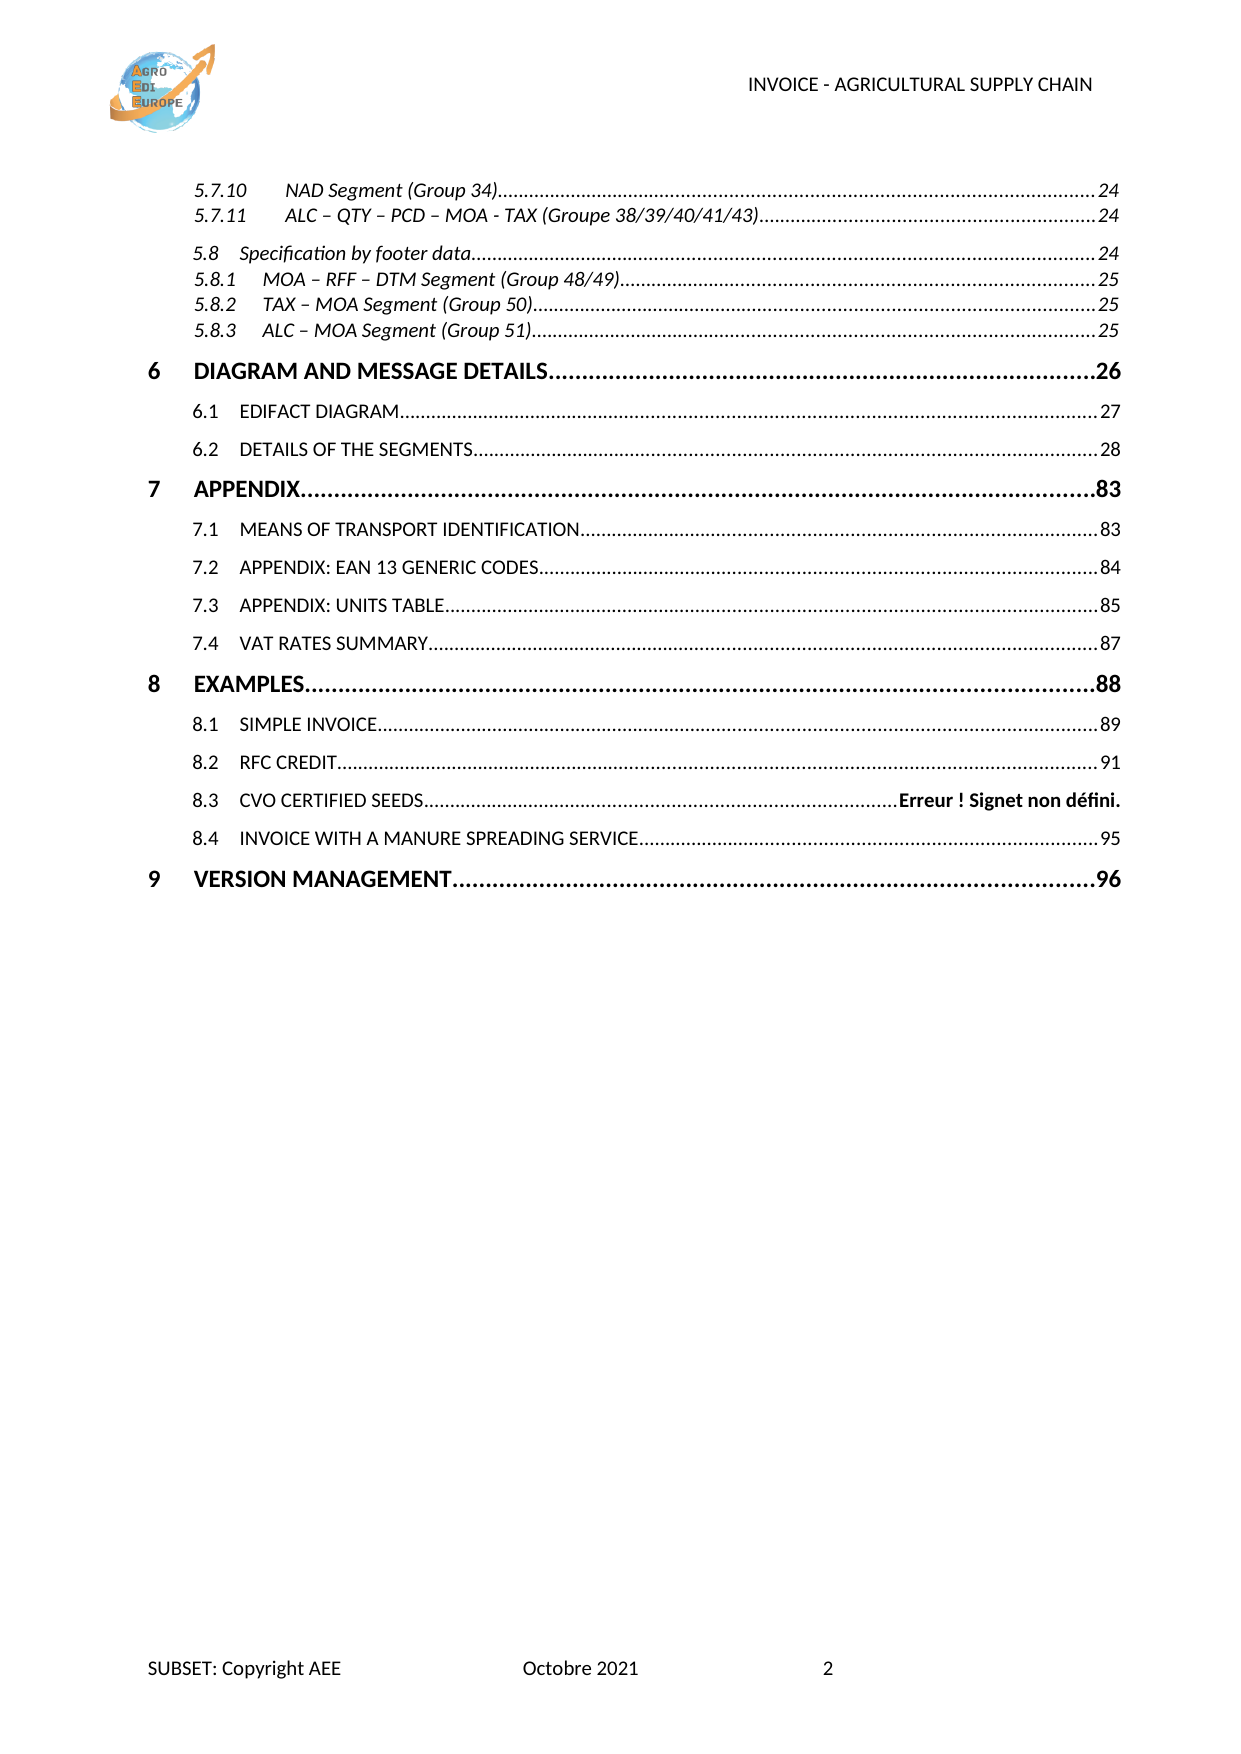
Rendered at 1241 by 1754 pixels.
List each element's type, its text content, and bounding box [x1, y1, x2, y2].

text 6 DIAGRAM AND MESSAGE DETAILS 26 [148, 355, 1122, 385]
text 5.8.2 TAX – MOA Segment (Group 50) 25 [193, 291, 1122, 317]
text 7.2 APPENDIX: EAN 13 GENERIC CODES 84 [171, 554, 1122, 580]
text 8.3 CVO CERTIFIED SEEDS Erreur ! Signet non défini. [171, 787, 1122, 813]
text 7.4 VAT RATES SUMMARY 87 [171, 630, 1122, 656]
text 8.4 INVOICE WITH A MANURE SPREADING SERVICE 95 [171, 825, 1122, 851]
text 7.3 APPENDIX: UNITS TABLE 85 [171, 592, 1122, 618]
picture [87, 37, 234, 161]
text 8.1 SIMPLE INVOICE 89 [171, 711, 1122, 737]
text 5.8.3 ALC – MOA Segment (Group 51) 25 [193, 317, 1122, 342]
text 5.7.11 ALC – QTY – PCD – MOA - TAX (Groupe 38/39/40/41/43) 24 [193, 203, 1122, 228]
text 7.1 MEANS OF TRANSPORT IDENTIFICATION 83 [171, 517, 1122, 542]
text 9 VERSION MANAGEMENT 96 [148, 863, 1122, 893]
text 8 EXAMPLES 88 [148, 668, 1122, 699]
text 5.8.1 MOA – RFF – DTM Segment (Group 48/49) 25 [193, 266, 1122, 291]
text 7 APPENDIX 83 [148, 474, 1122, 504]
text 6.2 DETAILS OF THE SEGMENTS 28 [171, 436, 1122, 461]
text 5.7.10 NAD Segment (Group 34) 24 [193, 177, 1122, 203]
text 6.1 EDIFACT DIAGRAM 27 [171, 398, 1122, 423]
text 5.8 Specification by footer data 24 [171, 241, 1122, 266]
text 8.2 RFC CREDIT 91 [171, 749, 1122, 775]
